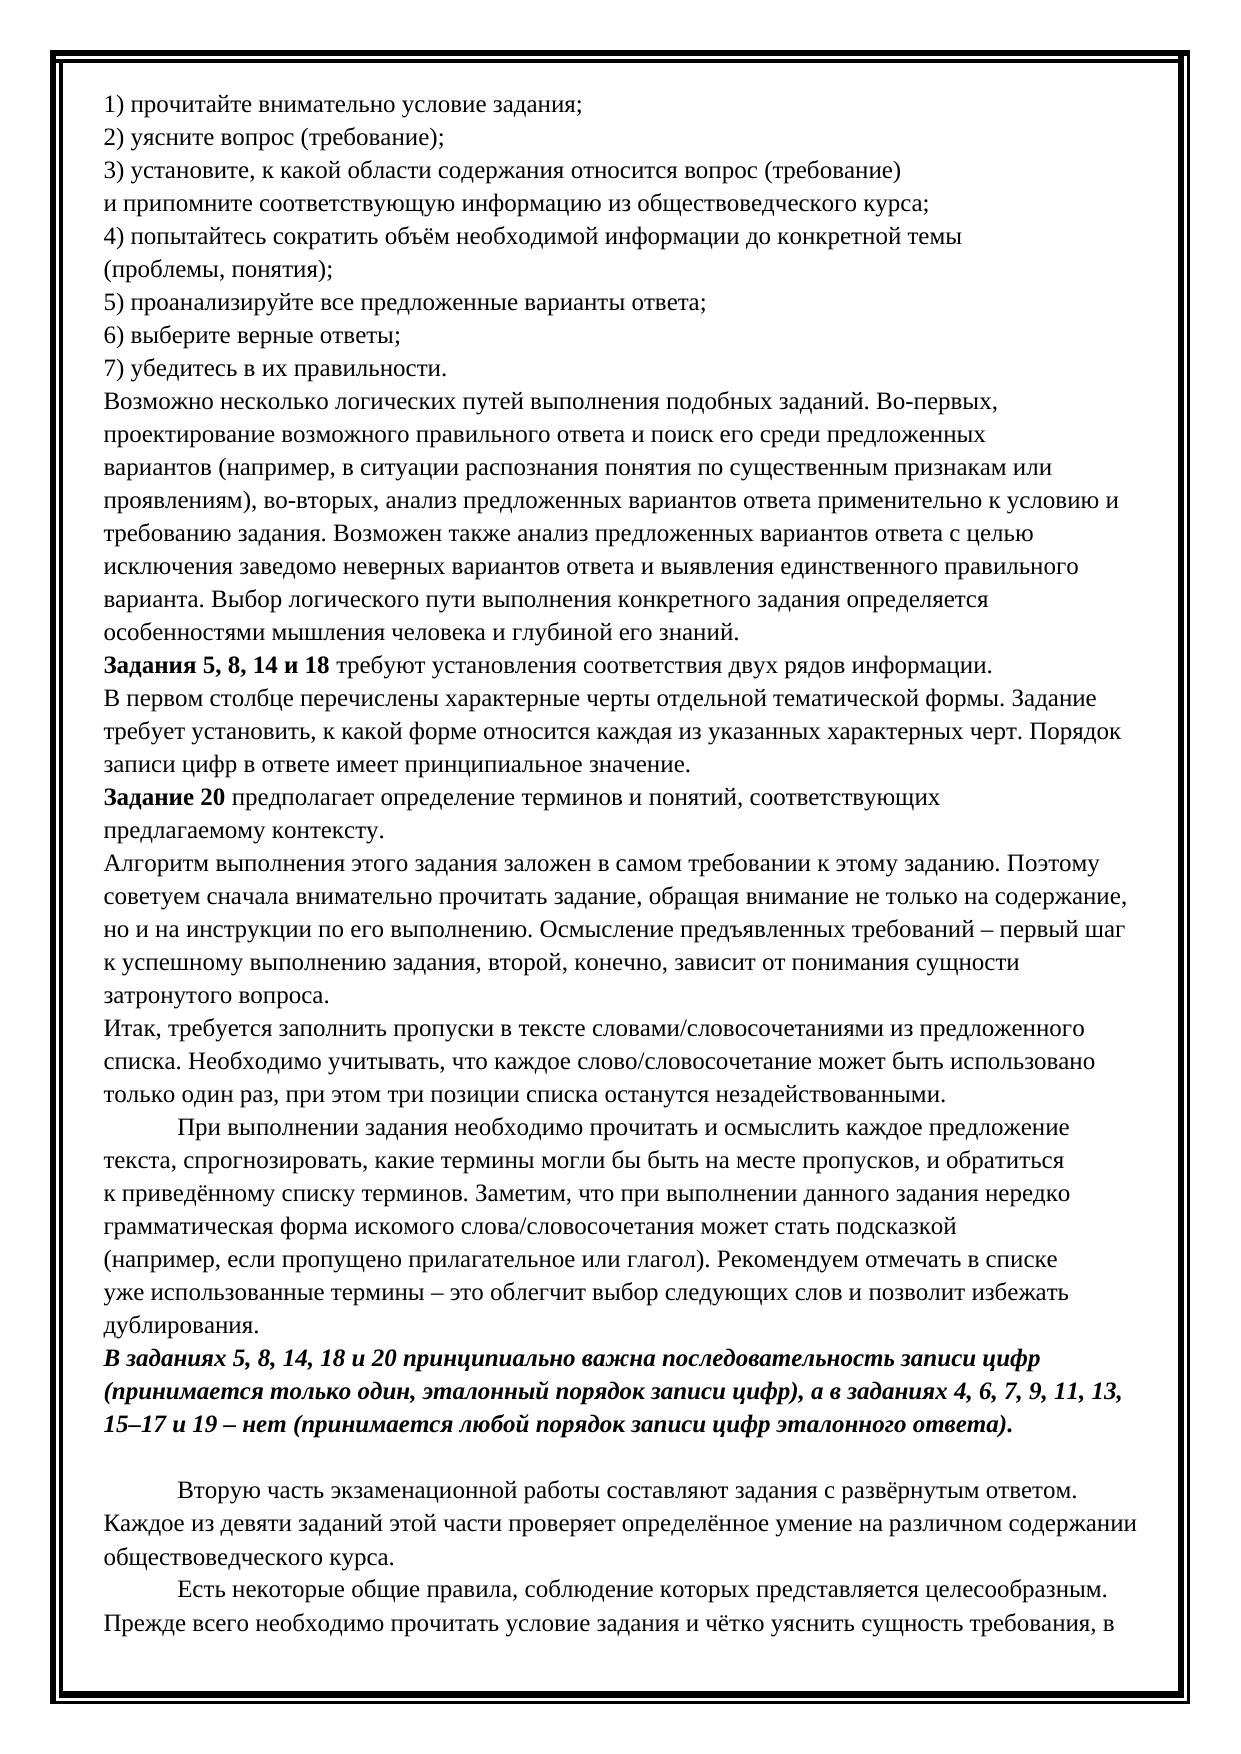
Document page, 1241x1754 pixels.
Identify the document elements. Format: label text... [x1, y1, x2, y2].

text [103, 1574, 1137, 1636]
text Задание 20 предполагает определение терминов и понятий, соответствующих предлагаемому контексту. Алгоритм выполнения этого задания заложен в самом требовании к этому заданию. Поэтому советуем сначала внимательно прочитать задание, обращая внимание не только на содержание, но и на инструкции по его выполнению. Осмысление предъявленных требований – первый шаг к успешному выполнению задания, второй, конечно, зависит от понимания сущности затронутого вопроса. Итак, требуется заполнить пропуски в тексте словами/словосочетаниями из предложенного списка. Необходимо учитывать, что каждое слово/словосочетание может быть использовано только один раз, при этом три позиции списка останутся незадействованными. [103, 782, 1137, 1108]
text При выполнении задания необходимо прочитать и осмыслить каждое предложение текста, спрогнозировать, какие термины могли бы быть на месте пропусков, и обратиться к приведённому списку терминов. Заметим, что при выполнении данного задания нередко грамматическая форма искомого слова/словосочетания может стать подсказкой (например, если пропущено прилагательное или глагол). Рекомендуем отмечать в списке уже использованные термины – это облегчит выбор следующих слов и позволит избежать дублирования. [103, 1112, 1137, 1339]
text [103, 89, 1137, 646]
text В заданиях 5, 8, 14, 18 и 20 принципиально важна последовательность записи цифр (принимается только один, эталонный порядок записи цифр), а в заданиях 4, 6, 7, 9, 11, 13, 15–17 и 19 – нет (принимается любой порядок записи цифр эталонного ответа). [103, 1343, 1137, 1438]
text Задания 5, 8, 14 и 18 требуют установления соответствия двух рядов информации. [103, 650, 1137, 679]
text В первом столбце перечислены характерные черты отдельной тематической формы. Задание требует установить, к какой форме относится каждая из указанных характерных черт. Порядок записи цифр в ответе имеет принципиальное значение. [103, 683, 1137, 778]
text Вторую часть экзаменационной работы составляют задания с развёрнутым ответом. Каждое из девяти заданий этой части проверяет определённое умение на различном содержании обществоведческого курса. [103, 1476, 1137, 1570]
